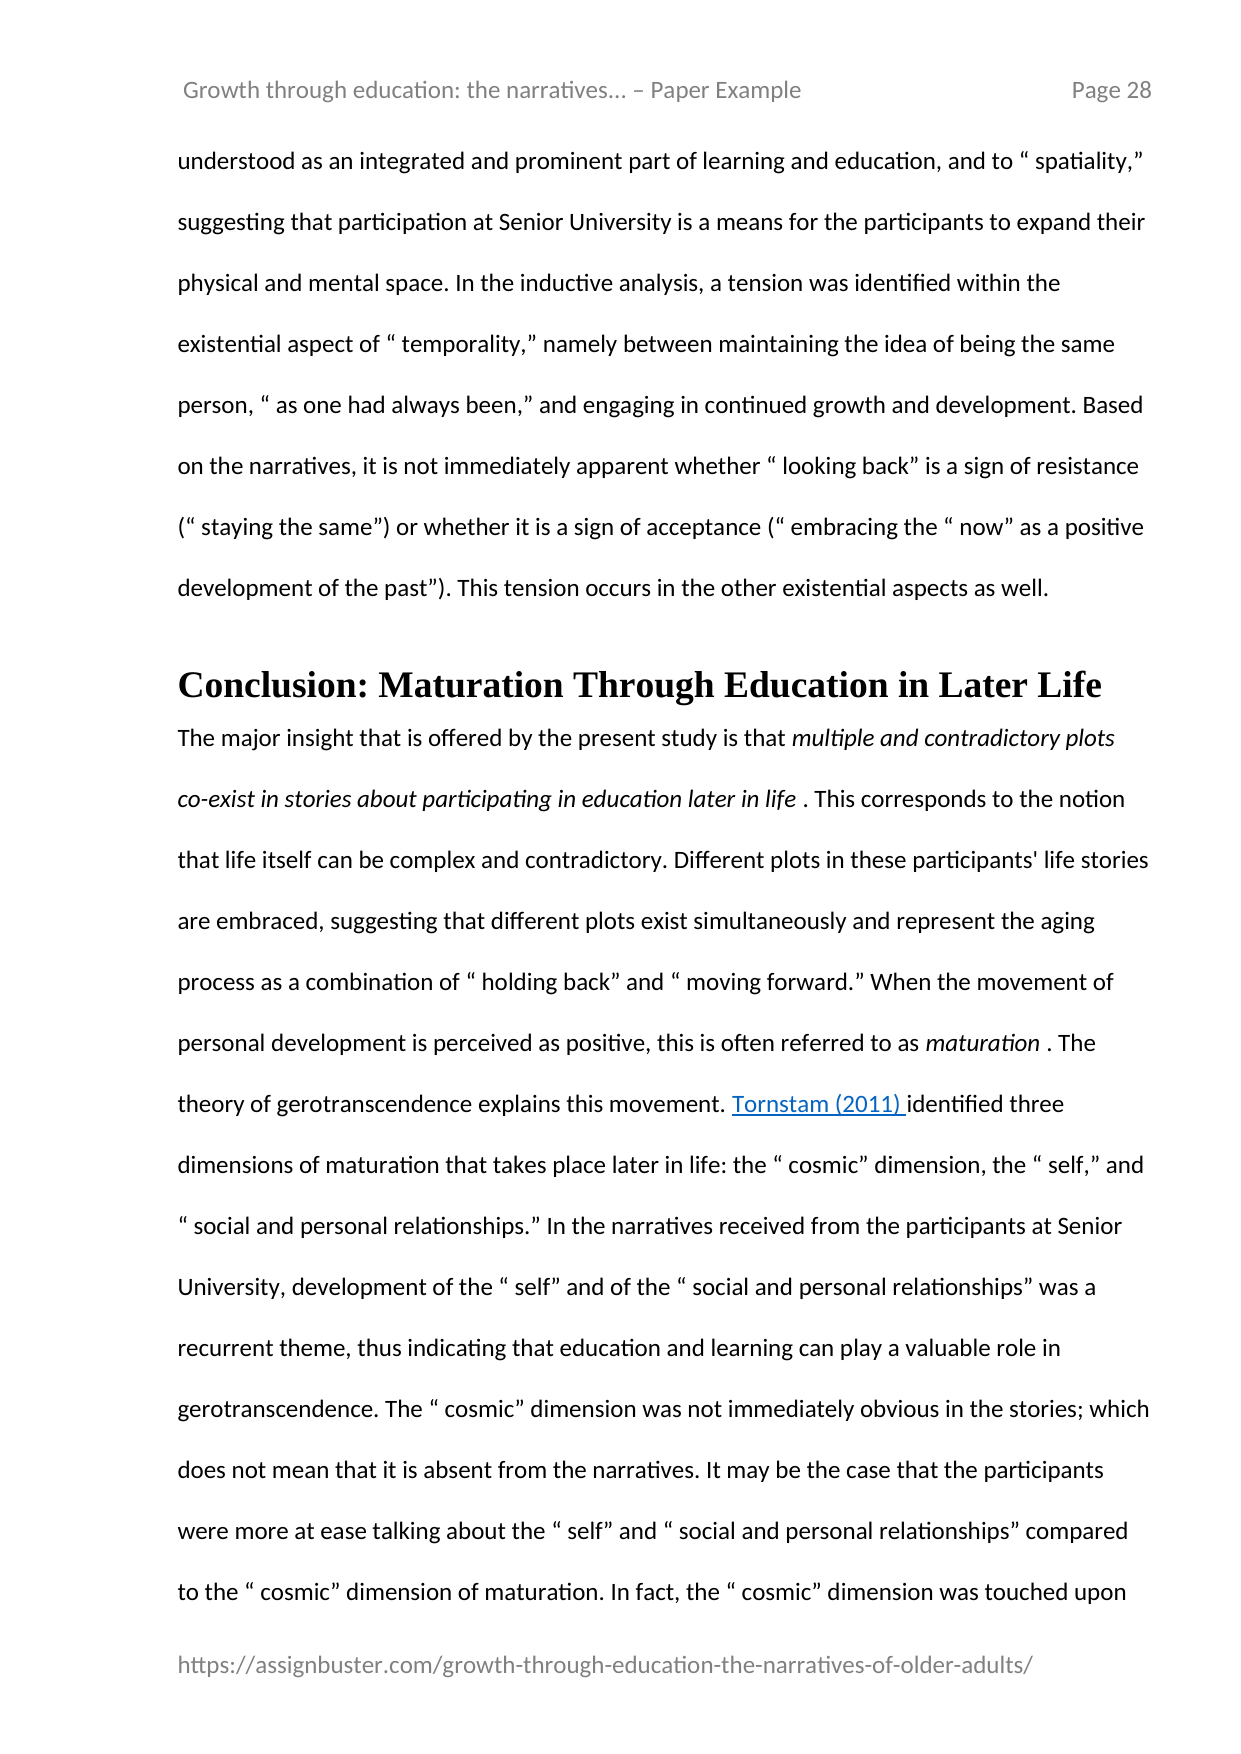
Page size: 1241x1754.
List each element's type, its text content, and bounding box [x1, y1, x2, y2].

subtitle Conclusion: Maturation Through Education in Later Life [177, 663, 1152, 706]
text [177, 145, 1152, 603]
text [177, 722, 1152, 1607]
